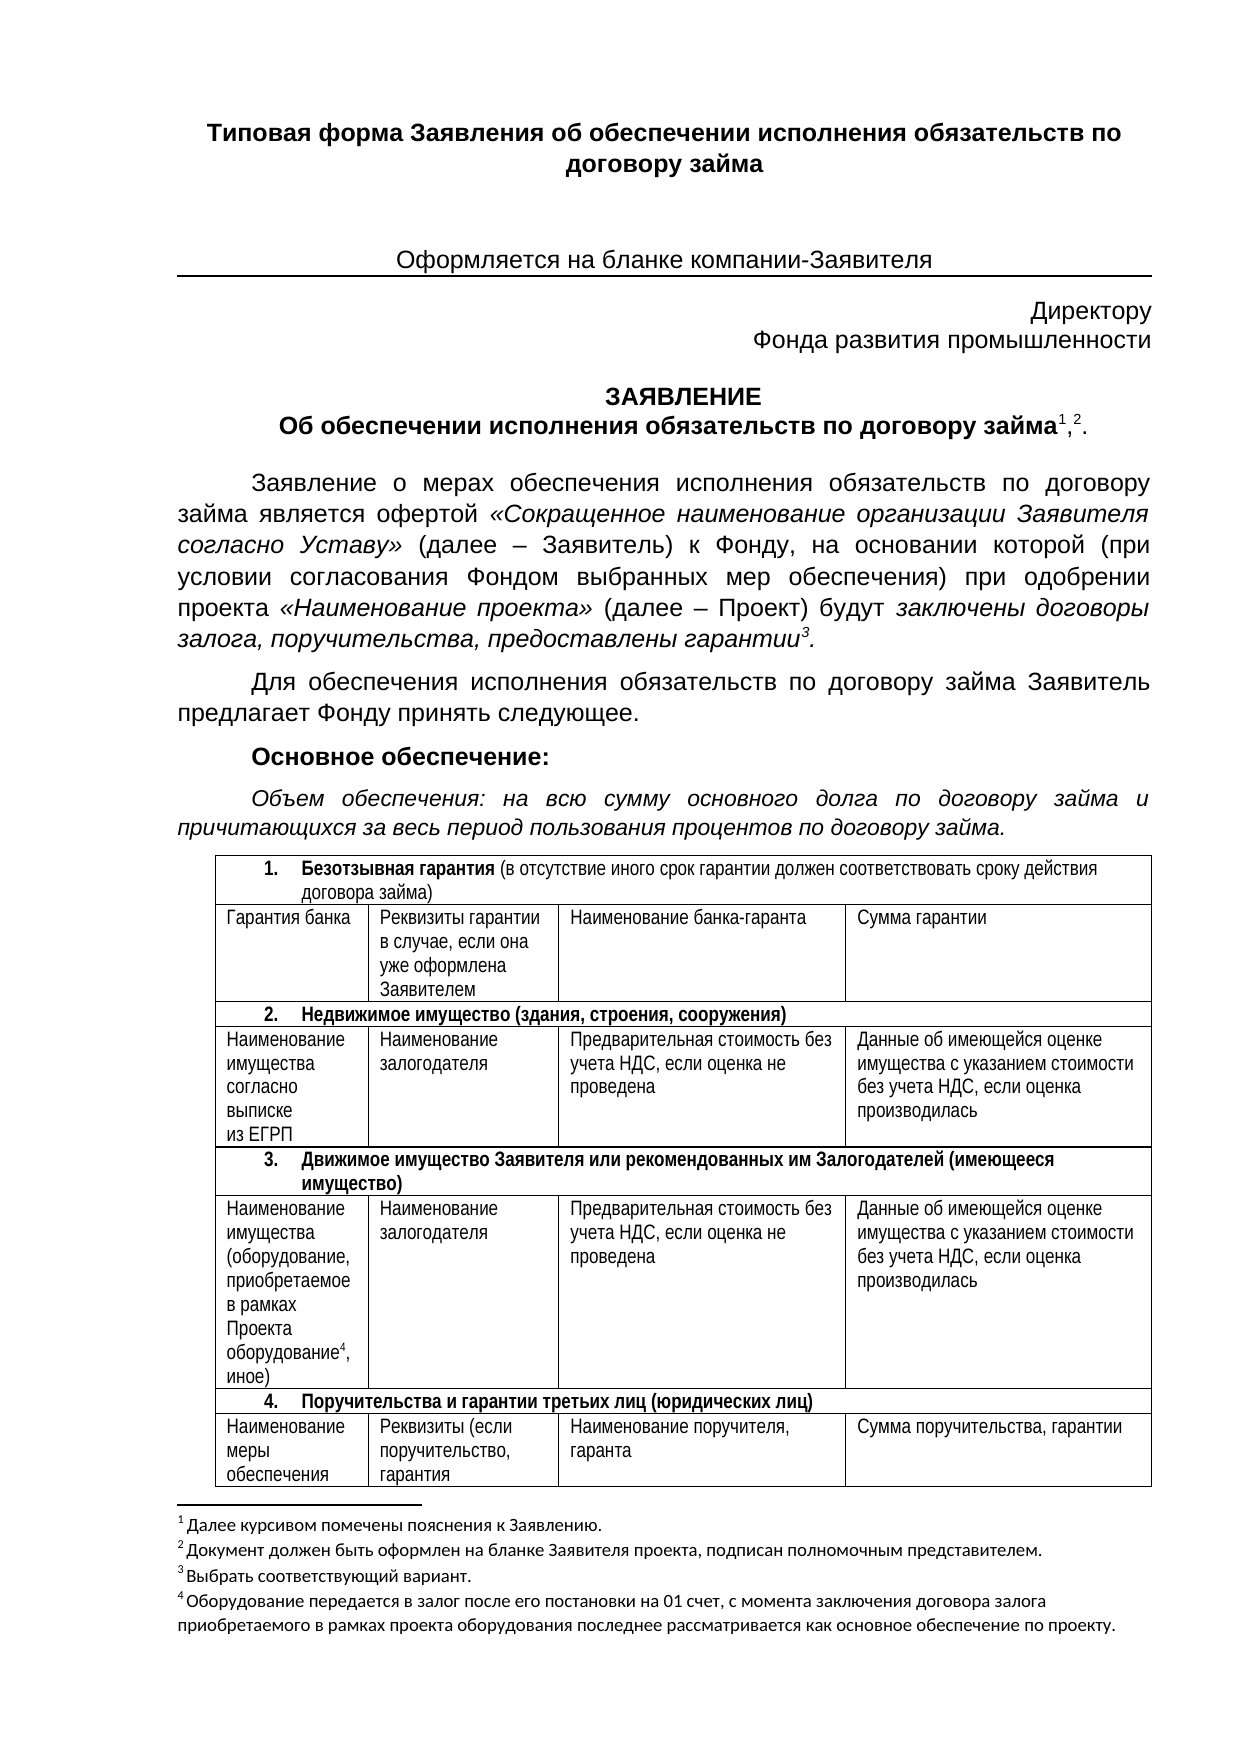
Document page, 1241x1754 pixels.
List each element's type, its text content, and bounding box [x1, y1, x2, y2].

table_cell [216, 1414, 368, 1486]
table_cell Наименование имущества (оборудование, приобретаемое в рамках Проекта оборудование, иное) [216, 1196, 368, 1388]
text Для обеспечения исполнения обязательств по договору займа Заявитель предлагает Фонду принять следующее. [177, 667, 1152, 727]
table_cell Гарантия банка [216, 905, 368, 1001]
table_cell Предварительная стоимость без учета НДС, если оценка не проведена [559, 1196, 845, 1388]
table_cell Реквизиты гарантии в случае, если она уже оформлена Заявителем [369, 905, 558, 1001]
table_cell Сумма гарантии [846, 905, 1151, 1001]
table_cell Наименование залогодателя [369, 1196, 558, 1388]
text Фонда развития промышленности [215, 325, 1152, 353]
table_cell Данные об имеющейся оценке имущества с указанием стоимости без учета НДС, если оценка производилась [846, 1196, 1151, 1388]
table_cell Предварительная стоимость без учета НДС, если оценка не проведена [559, 1027, 845, 1146]
text Объем обеспечения: на всю сумму основного долга по договору займа и причитающихся за весь период пользования процентов по договору займа. [177, 785, 1152, 840]
text Директору [215, 296, 1152, 325]
table_cell Недвижимое имущество (здания, строения, сооружения) [216, 1002, 1151, 1026]
table_cell Наименование банка-гаранта [559, 905, 845, 1001]
text ЗАЯВЛЕНИЕ [215, 382, 1152, 411]
text Основное обеспечение: [177, 742, 1152, 771]
text Об обеспечении исполнения обязательств по договору займа,. [215, 411, 1152, 440]
table_cell Поручительства и гарантии третьих лиц (юридических лиц) [216, 1389, 1151, 1413]
text Заявление о мерах обеспечения исполнения обязательств по договору займа является офертой «Сокращенное наименование организации Заявителя согласно Уставу» (далее – Заявитель) к Фонду, на основании которой (при условии согласования Фондом выбранных мер обеспечения) при одобрении проекта «Наименование проекта» (далее – Проект) будут заключены договоры залога, поручительства, предоставлены гарантии. [177, 468, 1152, 652]
text Оформляется на бланке компании-Заявителя [177, 244, 1152, 275]
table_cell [369, 1414, 558, 1486]
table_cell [846, 1414, 1151, 1486]
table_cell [559, 1414, 845, 1486]
table_cell Наименование имущества согласно выписке из ЕГРП [216, 1027, 368, 1146]
table_header Безотзывная гарантия (в отсутствие иного срок гарантии должен соответствовать сроку действия договора займа) [216, 856, 1151, 904]
table_cell Данные об имеющейся оценке имущества с указанием стоимости без учета НДС, если оценка производилась [846, 1027, 1151, 1146]
table_cell Движимое имущество Заявителя или рекомендованных им Залогодателей (имеющееся имущество) [216, 1148, 1151, 1195]
text Типовая форма Заявления об обеспечении исполнения обязательств по договору займа [177, 118, 1152, 178]
table_cell Наименование залогодателя [369, 1027, 558, 1146]
